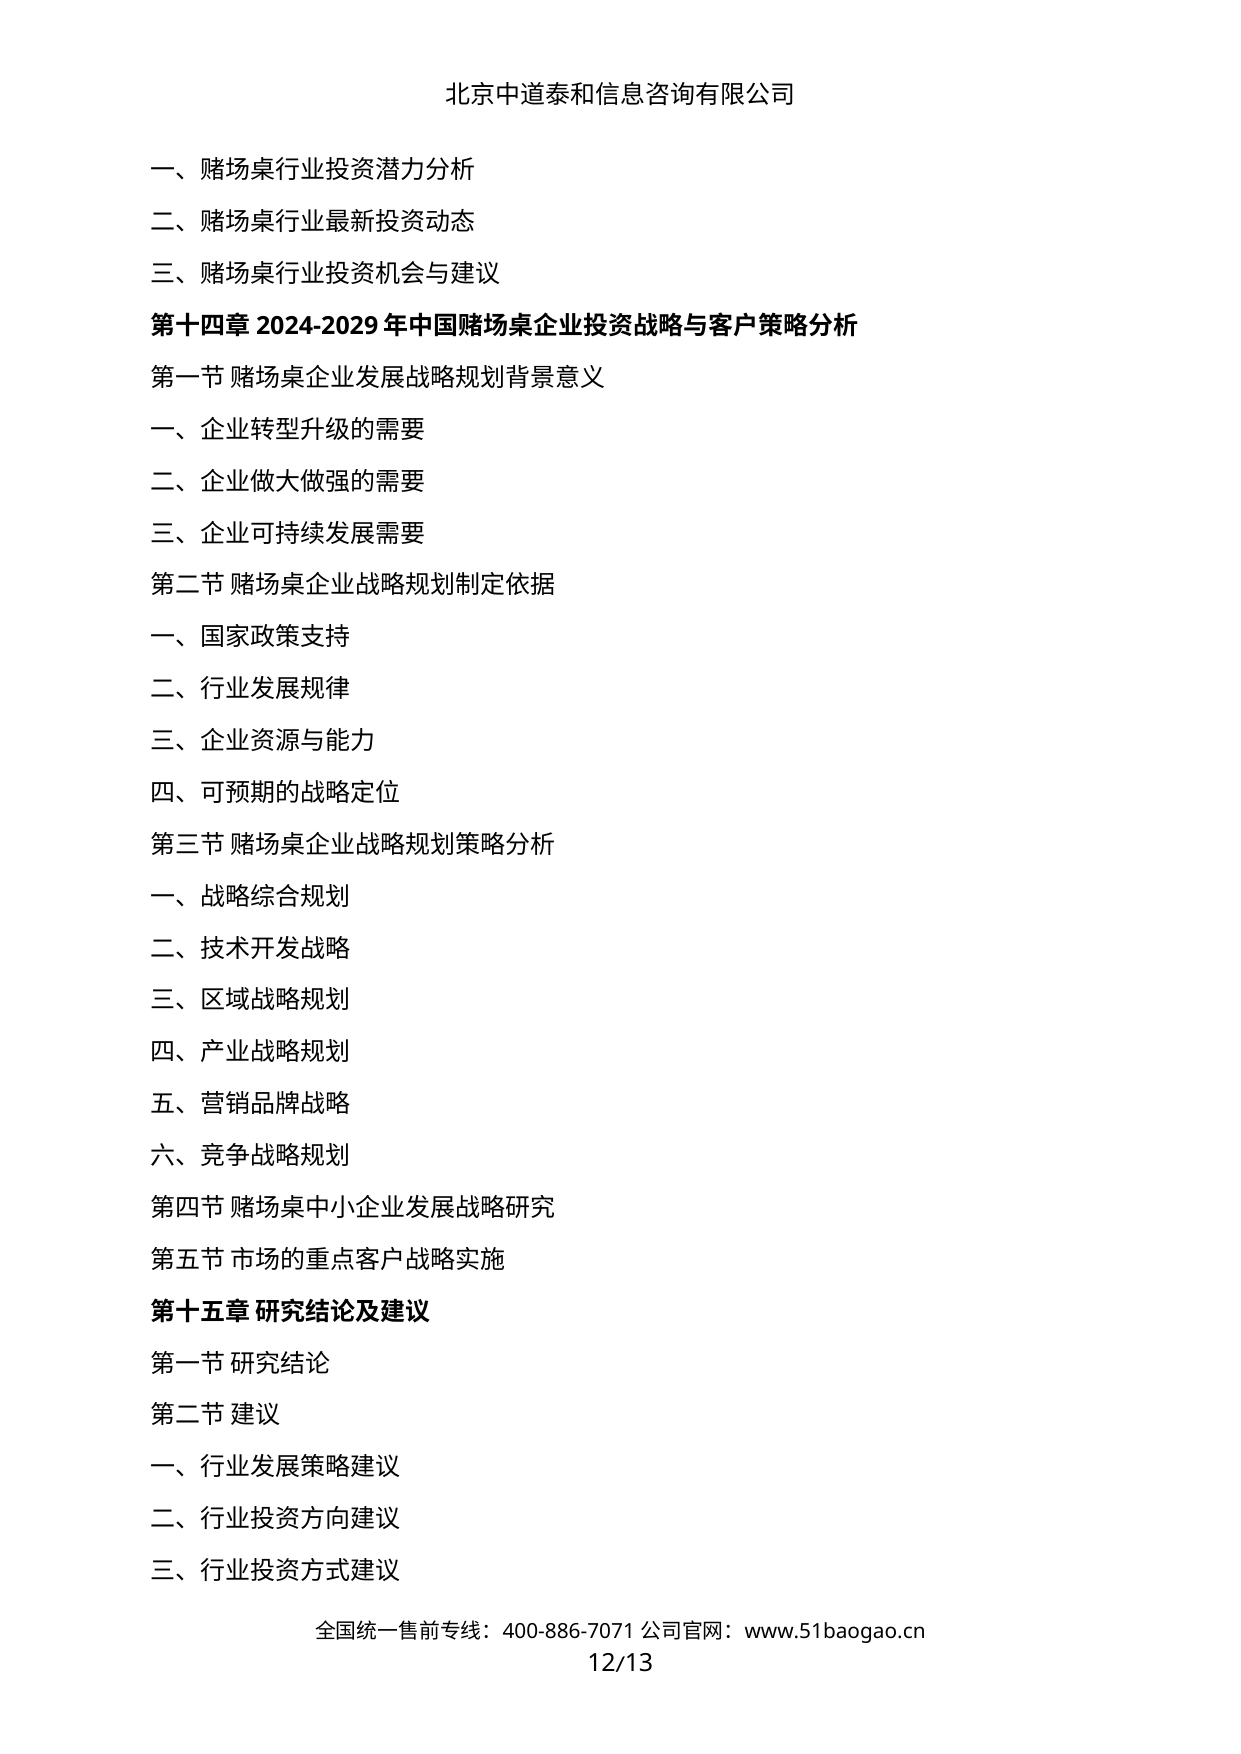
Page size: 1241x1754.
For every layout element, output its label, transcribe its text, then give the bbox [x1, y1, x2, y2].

text 第五节 市场的重点客户战略实施 [150, 1239, 1090, 1276]
text 第一节 赌场桌企业发展战略规划背景意义 [150, 357, 1090, 394]
text 二、赌场桌行业最新投资动态 [150, 202, 1090, 238]
text 第一节 研究结论 [150, 1343, 1090, 1379]
text 一、企业转型升级的需要 [150, 409, 1090, 446]
text 第二节 建议 [150, 1395, 1090, 1431]
text 二、行业发展规律 [150, 669, 1090, 705]
text 三、赌场桌行业投资机会与建议 [150, 254, 1090, 290]
text 三、企业资源与能力 [150, 721, 1090, 757]
text 三、行业投资方式建议 [150, 1551, 1090, 1587]
text 二、行业投资方向建议 [150, 1499, 1090, 1535]
text 四、产业战略规划 [150, 1032, 1090, 1068]
text 第三节 赌场桌企业战略规划策略分析 [150, 824, 1090, 861]
text 三、区域战略规划 [150, 980, 1090, 1016]
text 二、企业做大做强的需要 [150, 461, 1090, 497]
text 第二节 赌场桌企业战略规划制定依据 [150, 565, 1090, 601]
text 一、赌场桌行业投资潜力分析 [150, 150, 1090, 186]
text 一、战略综合规划 [150, 876, 1090, 912]
text 二、技术开发战略 [150, 928, 1090, 964]
text 四、可预期的战略定位 [150, 772, 1090, 809]
text 第十五章 研究结论及建议 [150, 1291, 1090, 1327]
text 六、竞争战略规划 [150, 1136, 1090, 1172]
text 一、国家政策支持 [150, 617, 1090, 653]
text 五、营销品牌战略 [150, 1084, 1090, 1120]
text 三、企业可持续发展需要 [150, 513, 1090, 549]
text 一、行业发展策略建议 [150, 1447, 1090, 1483]
text 第十四章 2024-2029年中国赌场桌企业投资战略与客户策略分析 [150, 306, 1090, 342]
text 第四节 赌场桌中小企业发展战略研究 [150, 1187, 1090, 1224]
